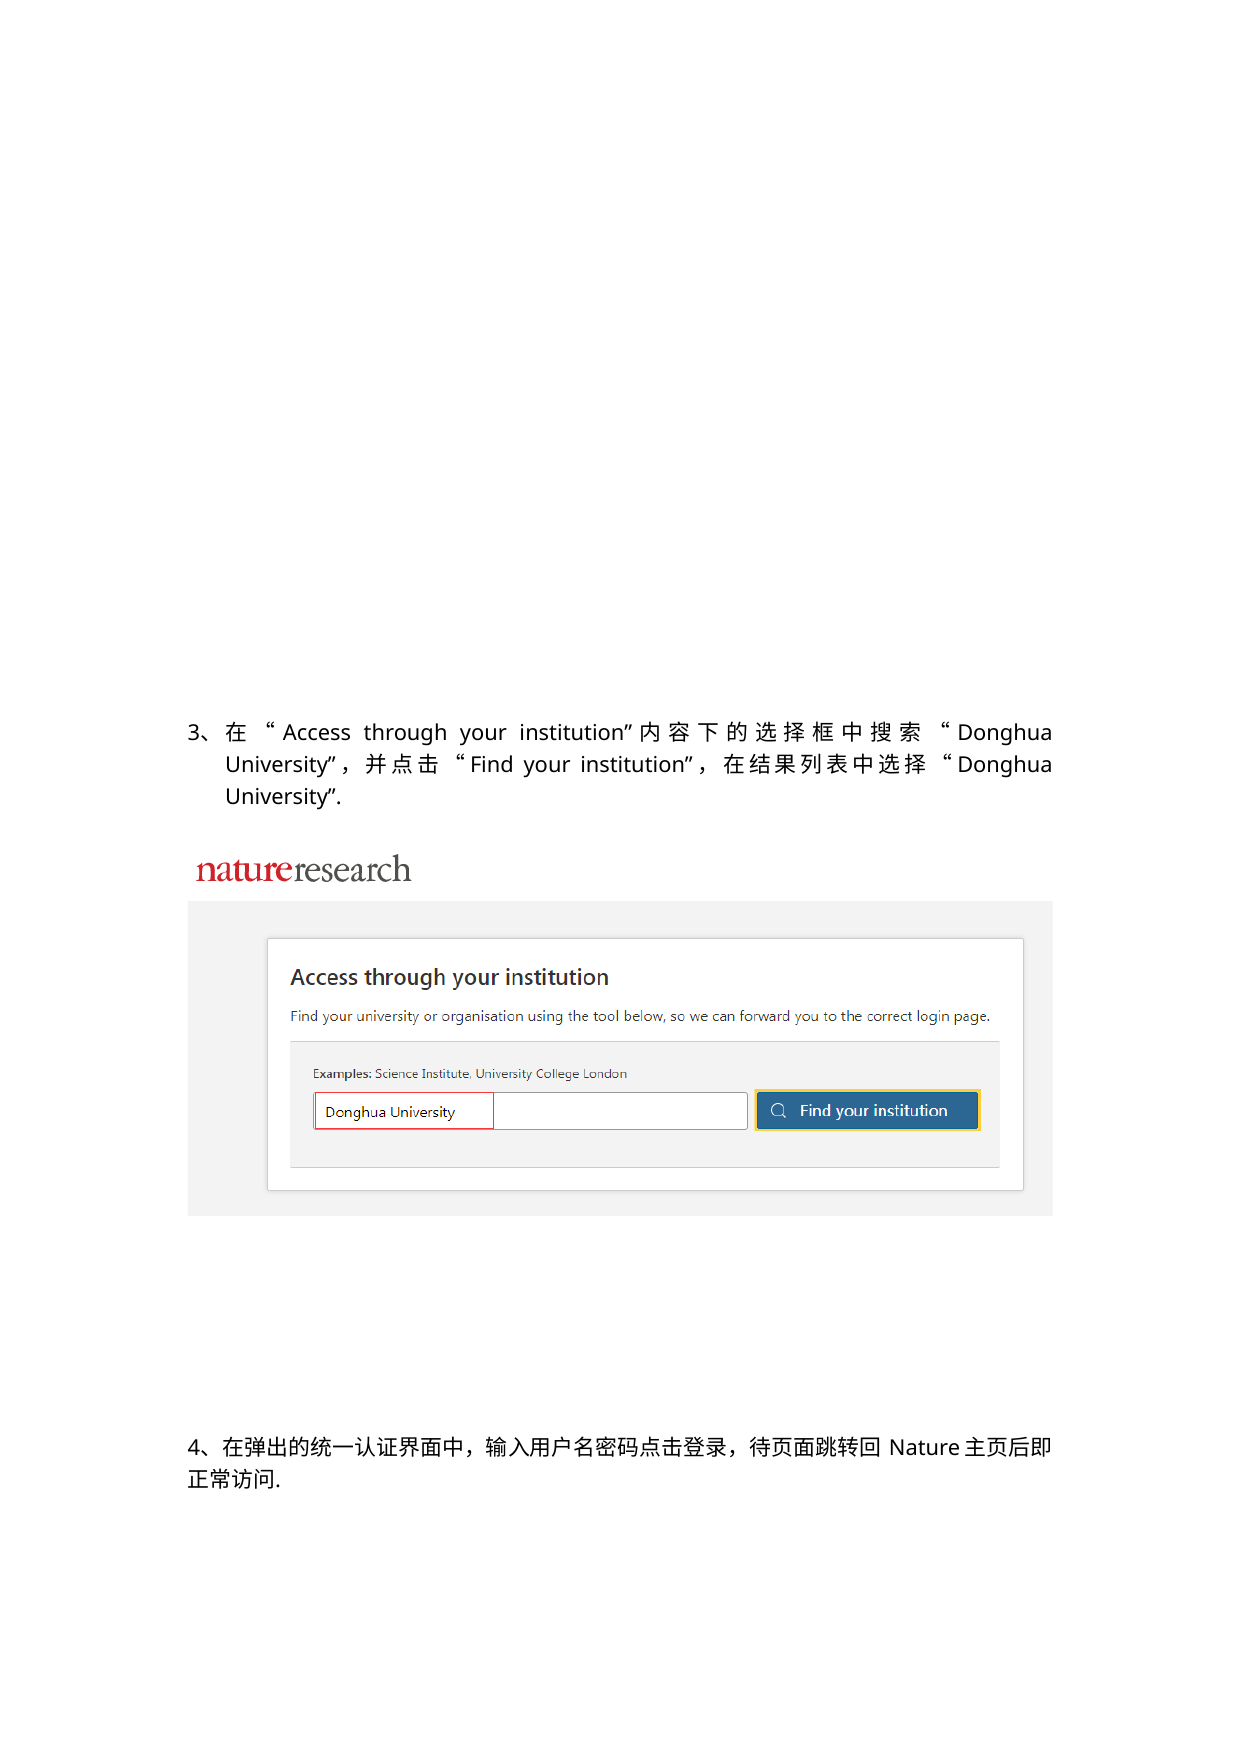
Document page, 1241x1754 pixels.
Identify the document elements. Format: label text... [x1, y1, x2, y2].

list 在“Access through your institution”内容下的选择框中搜索“Donghua University”，并点击“Find your institution”，在结果列表中选择“Donghua University”. [187, 714, 1053, 812]
picture [187, 844, 1053, 1216]
text 4、在弹出的统一认证界面中，输入用户名密码点击登录，待页面跳转回Nature主页后即正常访问. [187, 1429, 1053, 1494]
